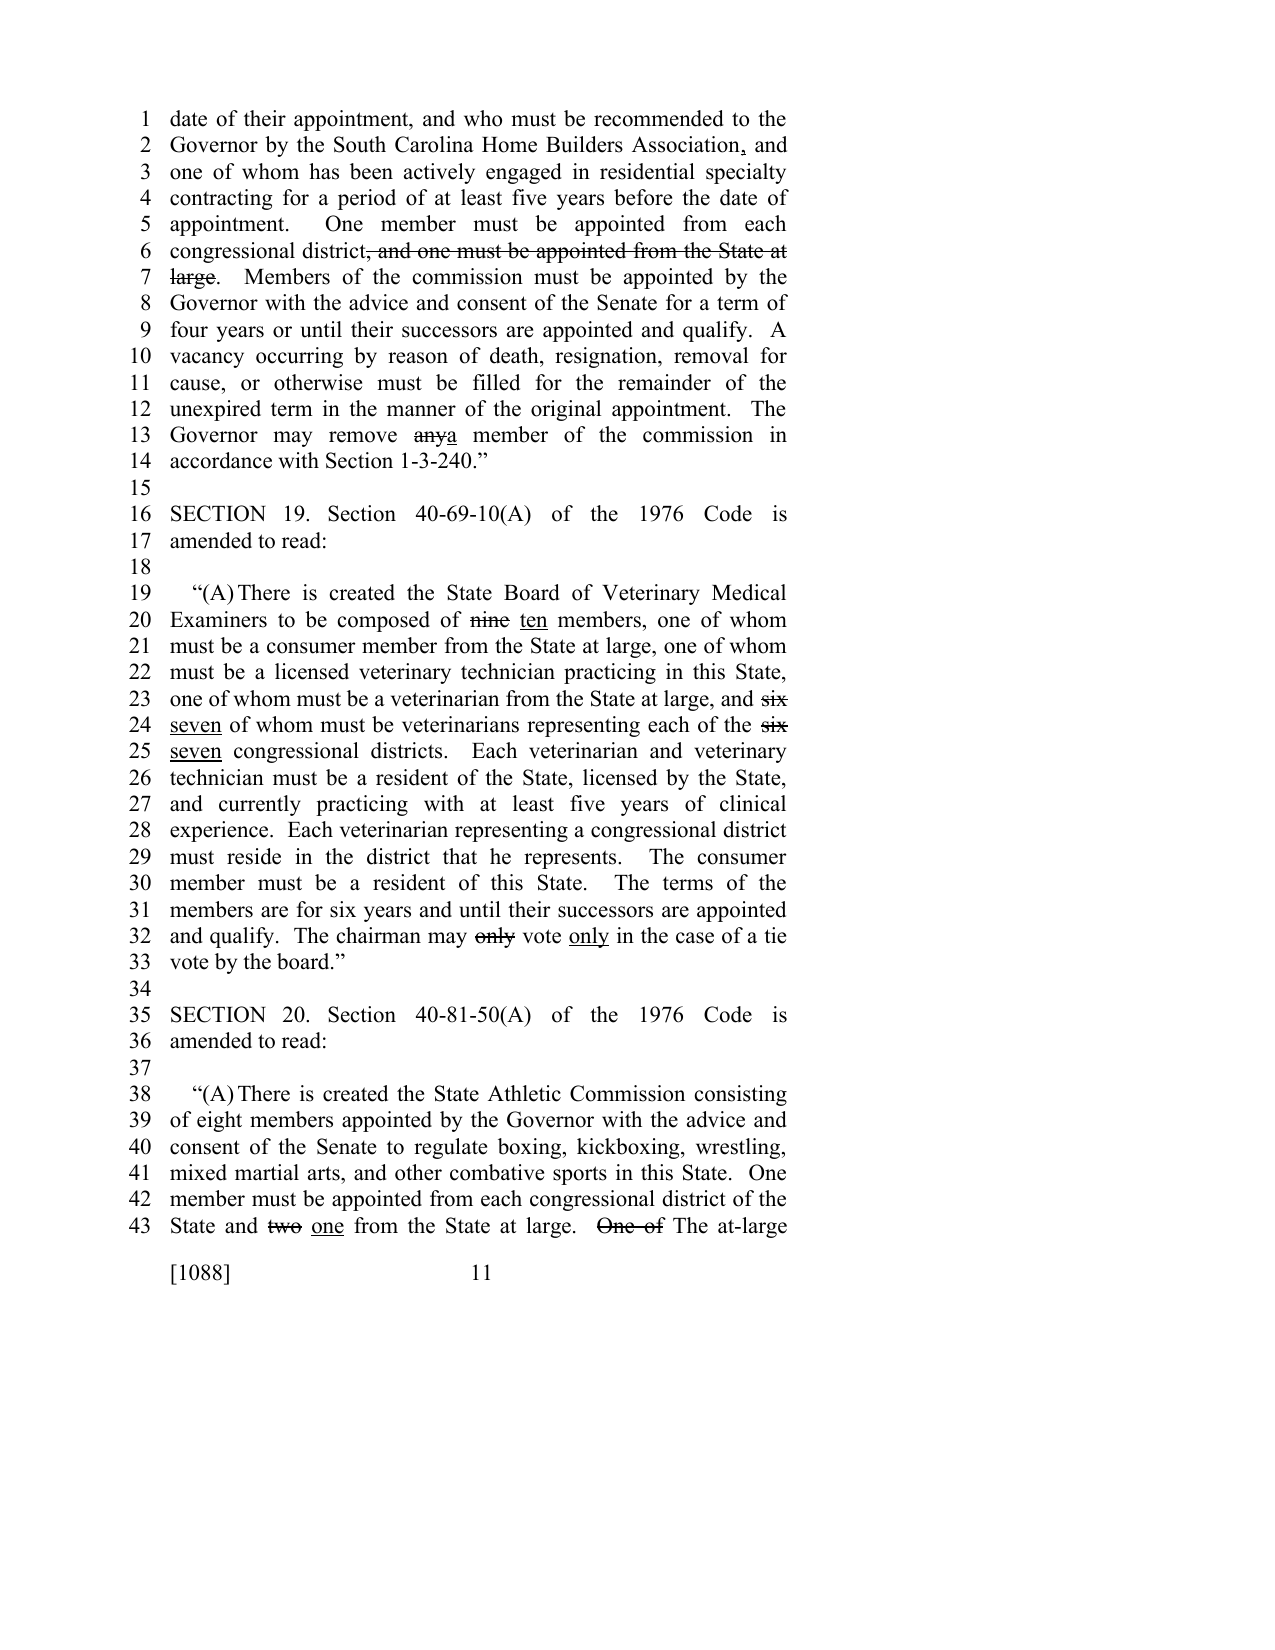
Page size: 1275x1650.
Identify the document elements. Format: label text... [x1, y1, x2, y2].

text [169, 1080, 787, 1238]
text SECTION 20. Section 40-81-50(A) of the 1976 Code is amended to read: [169, 1001, 787, 1054]
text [169, 105, 787, 474]
text SECTION 19. Section 40-69-10(A) of the 1976 Code is amended to read: [169, 500, 787, 553]
text “(A) There is created the State Board of Veterinary Medical Examiners to be composed of nine ten members, one of whom must be a consumer member from the State at large, one of whom must be a licensed veterinary technician practicing in this State, one of whom must be a veterinarian from the State at large, and six seven of whom must be veterinarians representing each of the six seven congressional districts. Each veterinarian and veterinary technician must be a resident of the State, licensed by the State, and currently practicing with at least five years of clinical experience. Each veterinarian representing a congressional district must reside in the district that he represents. The consumer member must be a resident of this State. The terms of the members are for six years and until their successors are appointed and qualify. The chairman may only vote only in the case of a tie vote by the board.” [169, 579, 787, 975]
